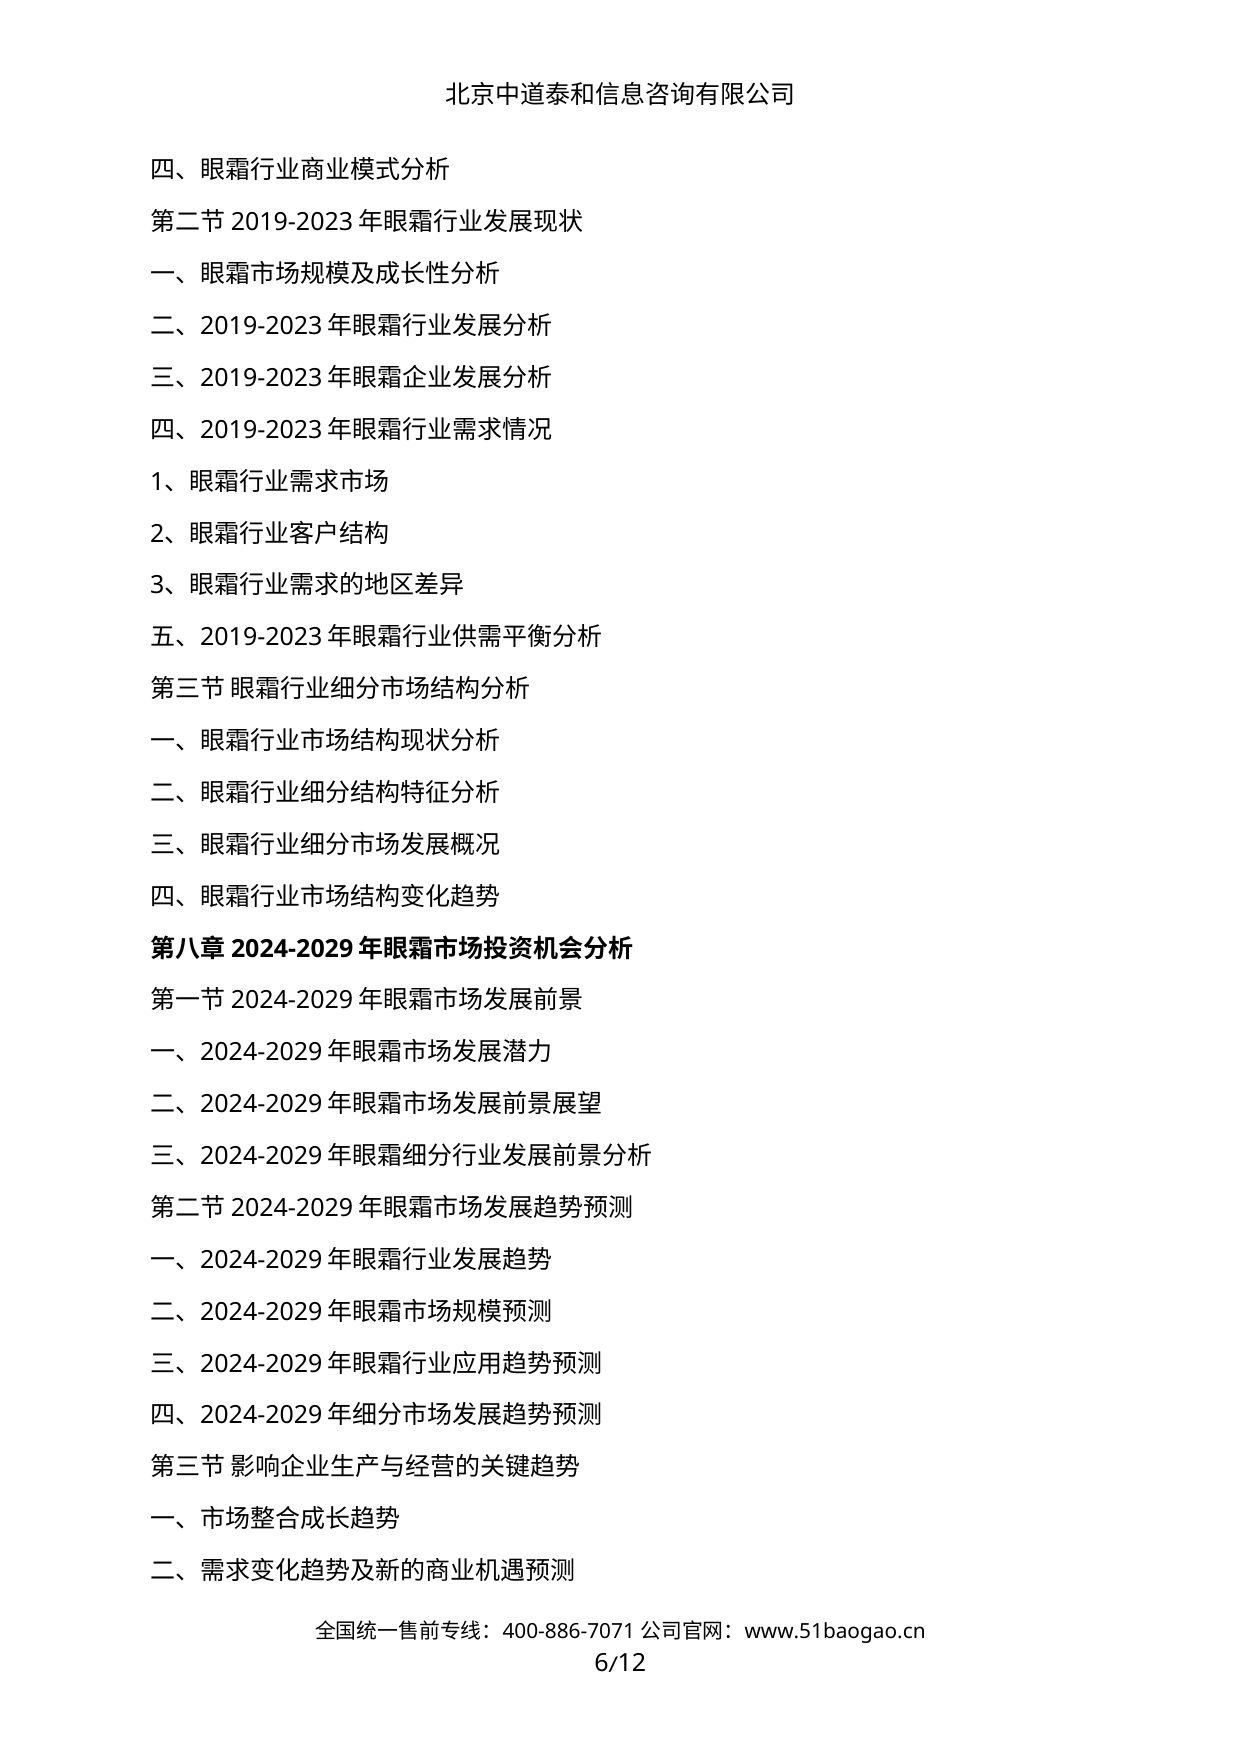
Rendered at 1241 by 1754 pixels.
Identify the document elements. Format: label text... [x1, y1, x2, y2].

text 3、眼霜行业需求的地区差异 [150, 565, 1090, 601]
text 四、眼霜行业商业模式分析 [150, 150, 1090, 186]
text 三、2024-2029年眼霜行业应用趋势预测 [150, 1343, 1090, 1379]
text 二、2024-2029年眼霜市场规模预测 [150, 1291, 1090, 1327]
text 二、需求变化趋势及新的商业机遇预测 [150, 1551, 1090, 1587]
text 第三节 影响企业生产与经营的关键趋势 [150, 1447, 1090, 1483]
text 四、2019-2023年眼霜行业需求情况 [150, 409, 1090, 446]
text 第八章 2024-2029年眼霜市场投资机会分析 [150, 928, 1090, 964]
text 一、眼霜市场规模及成长性分析 [150, 254, 1090, 290]
text 第三节 眼霜行业细分市场结构分析 [150, 669, 1090, 705]
text 四、2024-2029年细分市场发展趋势预测 [150, 1395, 1090, 1431]
text 二、2024-2029年眼霜市场发展前景展望 [150, 1084, 1090, 1120]
text 五、2019-2023年眼霜行业供需平衡分析 [150, 617, 1090, 653]
text 四、眼霜行业市场结构变化趋势 [150, 876, 1090, 912]
text 第二节 2019-2023年眼霜行业发展现状 [150, 202, 1090, 238]
text 2、眼霜行业客户结构 [150, 513, 1090, 549]
text 三、2024-2029年眼霜细分行业发展前景分析 [150, 1136, 1090, 1172]
text 第二节 2024-2029年眼霜市场发展趋势预测 [150, 1187, 1090, 1224]
text 一、2024-2029年眼霜行业发展趋势 [150, 1239, 1090, 1276]
text 二、眼霜行业细分结构特征分析 [150, 772, 1090, 809]
text 二、2019-2023年眼霜行业发展分析 [150, 306, 1090, 342]
text 1、眼霜行业需求市场 [150, 461, 1090, 497]
text 一、眼霜行业市场结构现状分析 [150, 721, 1090, 757]
text 一、2024-2029年眼霜市场发展潜力 [150, 1032, 1090, 1068]
text 一、市场整合成长趋势 [150, 1499, 1090, 1535]
text 第一节 2024-2029年眼霜市场发展前景 [150, 980, 1090, 1016]
text 三、眼霜行业细分市场发展概况 [150, 824, 1090, 861]
text 三、2019-2023年眼霜企业发展分析 [150, 357, 1090, 394]
